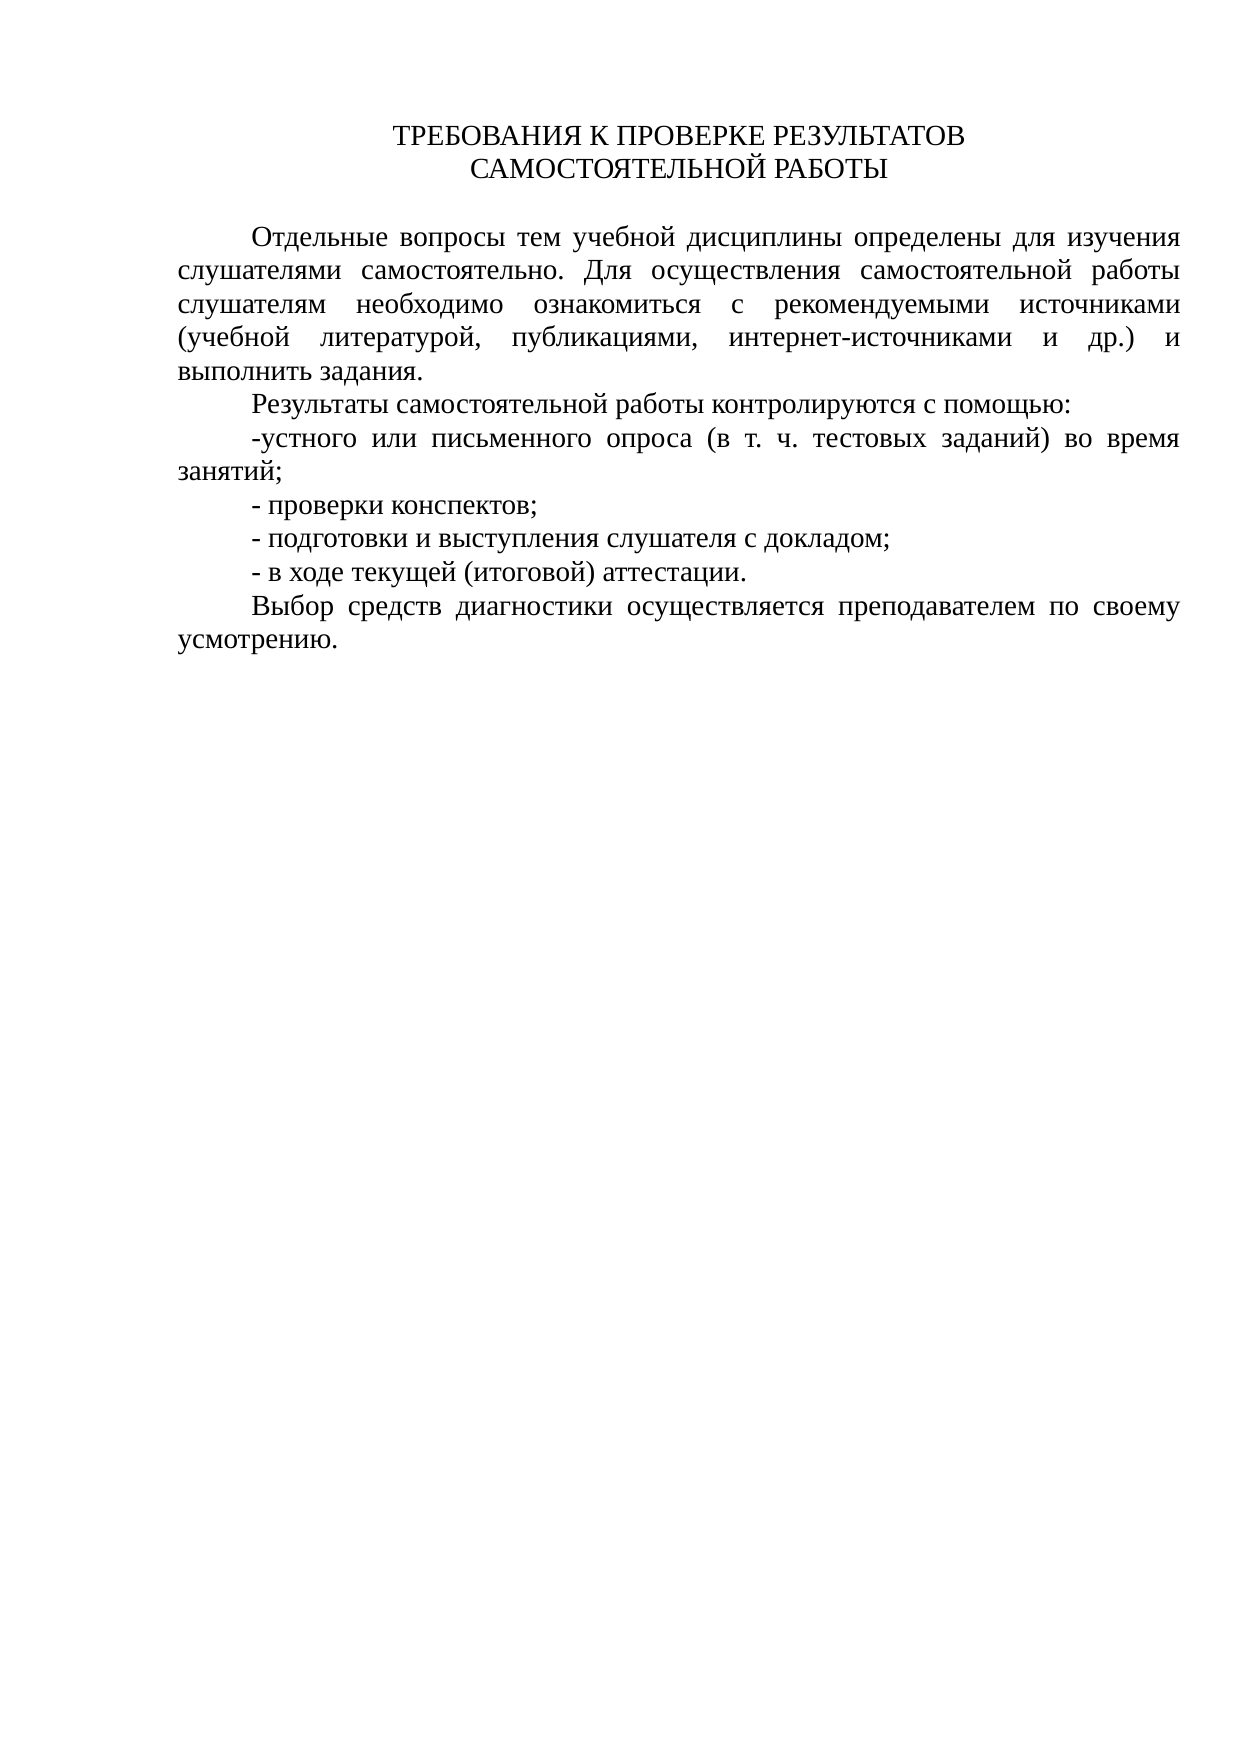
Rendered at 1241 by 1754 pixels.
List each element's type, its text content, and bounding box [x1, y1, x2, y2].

text - подготовки и выступления слушателя с докладом; [177, 521, 1181, 554]
text Результаты самостоятельной работы контролируются с помощью: [177, 386, 1181, 420]
text - проверки конспектов; [177, 487, 1181, 521]
text ТРЕБОВАНИЯ К ПРОВЕРКЕ РЕЗУЛЬТАТОВ [177, 118, 1181, 152]
text Отдельные вопросы тем учебной дисциплины определены для изучения слушателями самостоятельно. Для осуществления самостоятельной работы слушателям необходимо ознакомиться с рекомендуемыми источниками (учебной литературой, публикациями, интернет-источниками и др.) и выполнить задания. [177, 219, 1181, 386]
text Выбор средств диагностики осуществляется преподавателем по своему усмотрению. [177, 588, 1181, 655]
text - в ходе текущей (итоговой) аттестации. [177, 554, 1181, 588]
text САМОСТОЯТЕЛЬНОЙ РАБОТЫ [177, 152, 1181, 185]
text -устного или письменного опроса (в т. ч. тестовых заданий) во время занятий; [177, 420, 1181, 487]
